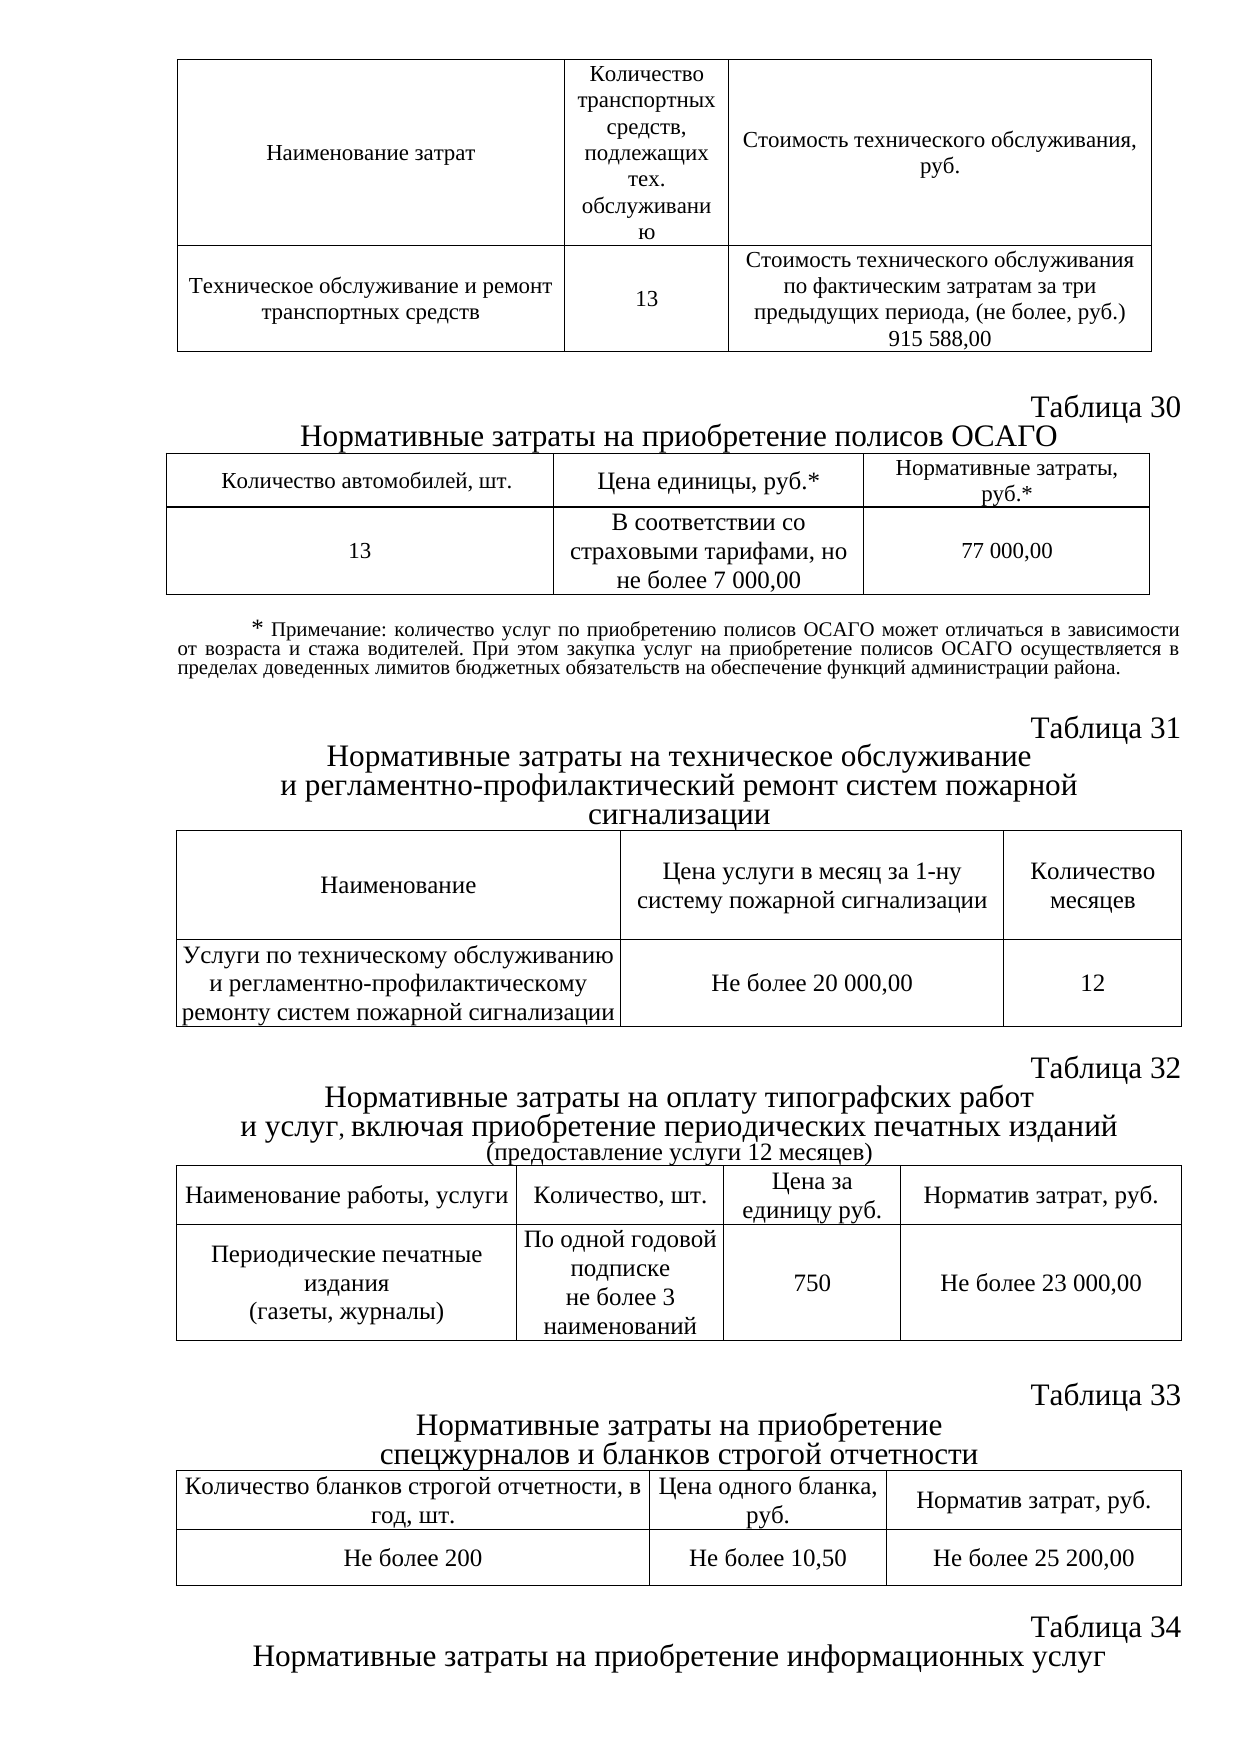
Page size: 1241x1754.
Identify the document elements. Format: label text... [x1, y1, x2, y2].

table_header Количество месяцев [1004, 831, 1181, 939]
table_cell Периодические печатные издания (газеты, журналы) [177, 1225, 516, 1339]
table_header Количество автомобилей, шт. [167, 454, 553, 506]
text Нормативные затраты на приобретение [177, 1412, 1181, 1441]
table_cell В соответствии со страховыми тарифами, но не более 7 000,00 [554, 508, 863, 594]
table_cell 12 [1004, 940, 1181, 1026]
table_header Количество, шт. [517, 1166, 723, 1223]
text и услуг, включая приобретение периодических печатных изданий [177, 1113, 1181, 1142]
text Таблица 34 [177, 1615, 1181, 1643]
text Нормативные затраты на приобретение информационных услуг [177, 1643, 1181, 1672]
table_header Количество бланков строгой отчетности, в год, шт. [177, 1471, 649, 1528]
table_cell Техническое обслуживание и ремонт транспортных средств [178, 246, 564, 351]
table_header Цена одного бланка, руб. [650, 1471, 886, 1528]
table_cell 750 [724, 1225, 900, 1339]
table_cell 77 000,00 [864, 508, 1149, 594]
table_header Норматив затрат, руб. [887, 1471, 1181, 1528]
table_header Цена единицы, руб.* [554, 454, 863, 506]
table_header Наименование затрат [178, 60, 564, 244]
table_cell Не более 200 [177, 1530, 649, 1585]
table_header Норматив затрат, руб. [901, 1166, 1181, 1223]
text и регламентно-профилактический ремонт систем пожарной [177, 773, 540, 801]
table_cell 13 [565, 246, 728, 351]
text Таблица 31 [177, 715, 1181, 744]
table_header Стоимость технического обслуживания, руб. [729, 60, 1151, 244]
table_header Наименование [177, 831, 620, 939]
table_header Цена за единицу руб. [724, 1166, 900, 1223]
table_header Наименование работы, услуги [177, 1166, 516, 1223]
table_cell Не более 20 000,00 [621, 940, 1003, 1026]
table_header Нормативные затраты, руб.* [864, 454, 1149, 506]
text Таблица 32 [177, 1056, 1181, 1084]
text сигнализации [177, 801, 1181, 830]
text Таблица 33 [177, 1376, 1181, 1412]
table_header Цена услуги в месяц за 1-ну систему пожарной сигнализации [621, 831, 1003, 939]
table_header Количество транспортных средств, подлежащих тех. обслуживанию [565, 60, 728, 244]
table_cell Услуги по техническому обслуживанию и регламентно-профилактическому ремонту систем пожарной сигнализации [177, 940, 620, 1026]
text (предоставление услуги 12 месяцев) [177, 1142, 1181, 1165]
text Нормативные затраты на приобретение полисов ОСАГО [177, 424, 1181, 453]
table_cell Стоимость технического обслуживания по фактическим затратам за три предыдущих периода, (не более, руб.) 915 588,00 [729, 246, 1151, 351]
text Таблица 30 [177, 388, 1181, 424]
table_cell Не более 23 000,00 [901, 1225, 1181, 1339]
text и регламентно-профилактический ремонт систем пожарной [542, 773, 1181, 801]
table_cell 13 [167, 508, 553, 594]
table_cell Не более 25 200,00 [887, 1530, 1181, 1585]
text * Примечание: количество услуг по приобретению полисов ОСАГО может отличаться в зависимости от возраста и стажа водителей. При этом закупка услуг на приобретение полисов ОСАГО осуществляется в пределах доведенных лимитов бюджетных обязательств на обеспечение функций администрации района. [177, 618, 1181, 679]
text спецжурналов и бланков строгой отчетности [177, 1441, 1181, 1470]
text Нормативные затраты на техническое обслуживание [177, 744, 1181, 773]
text Нормативные затраты на оплату типографских работ [177, 1084, 1181, 1113]
table_cell Не более 10,50 [650, 1530, 886, 1585]
table_cell По одной годовой подписке не более 3 наименований [517, 1225, 723, 1339]
